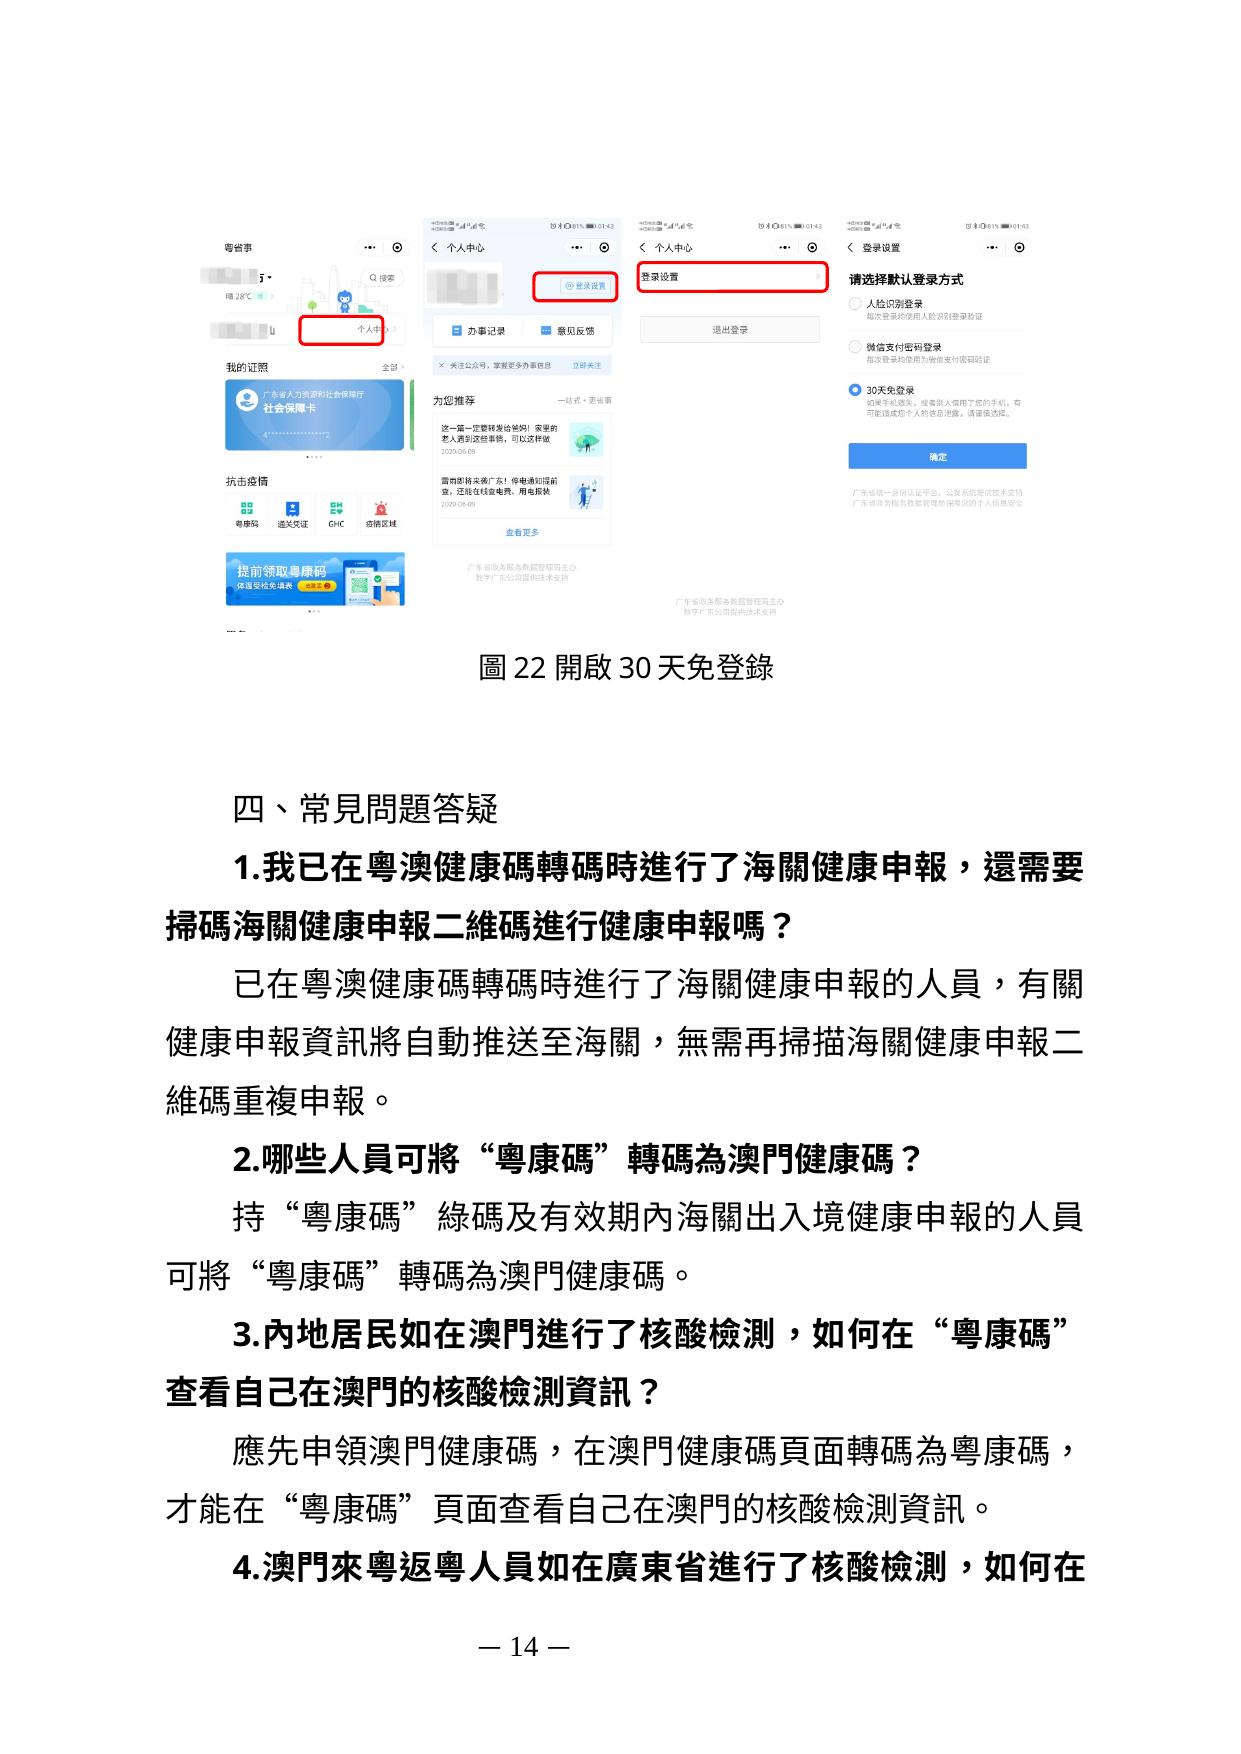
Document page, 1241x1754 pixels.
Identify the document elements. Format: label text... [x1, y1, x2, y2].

text 圖22 開啟30天免登錄 [165, 632, 1087, 690]
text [165, 1533, 1087, 1591]
text 2.哪些人員可將“粵康碼”轉碼為澳門健康碼？ [165, 1125, 1087, 1183]
text 持“粵康碼”綠碼及有效期內海關出入境健康申報的人員，可將“粵康碼”轉碼為澳門健康碼。 [165, 1183, 1087, 1300]
picture [630, 218, 830, 632]
picture [422, 218, 622, 632]
subtitle 四、常見問題答疑 [165, 775, 1087, 833]
text 已在粵澳健康碼轉碼時進行了海關健康申報的人員，有關健康申報資訊將自動推送至海關，無需再掃描海關健康申報二維碼重複申報。 [165, 950, 1087, 1125]
text 3.內地居民如在澳門進行了核酸檢測，如何在“粵康碼”查看自己在澳門的核酸檢測資訊？ [165, 1300, 1087, 1416]
text 1.我已在粵澳健康碼轉碼時進行了海關健康申報，還需要掃碼海關健康申報二維碼進行健康申報嗎？ [165, 833, 1087, 950]
picture [838, 218, 1037, 632]
picture [198, 218, 415, 632]
text 應先申領澳門健康碼，在澳門健康碼頁面轉碼為粵康碼，才能在“粵康碼”頁面查看自己在澳門的核酸檢測資訊。 [165, 1416, 1087, 1533]
